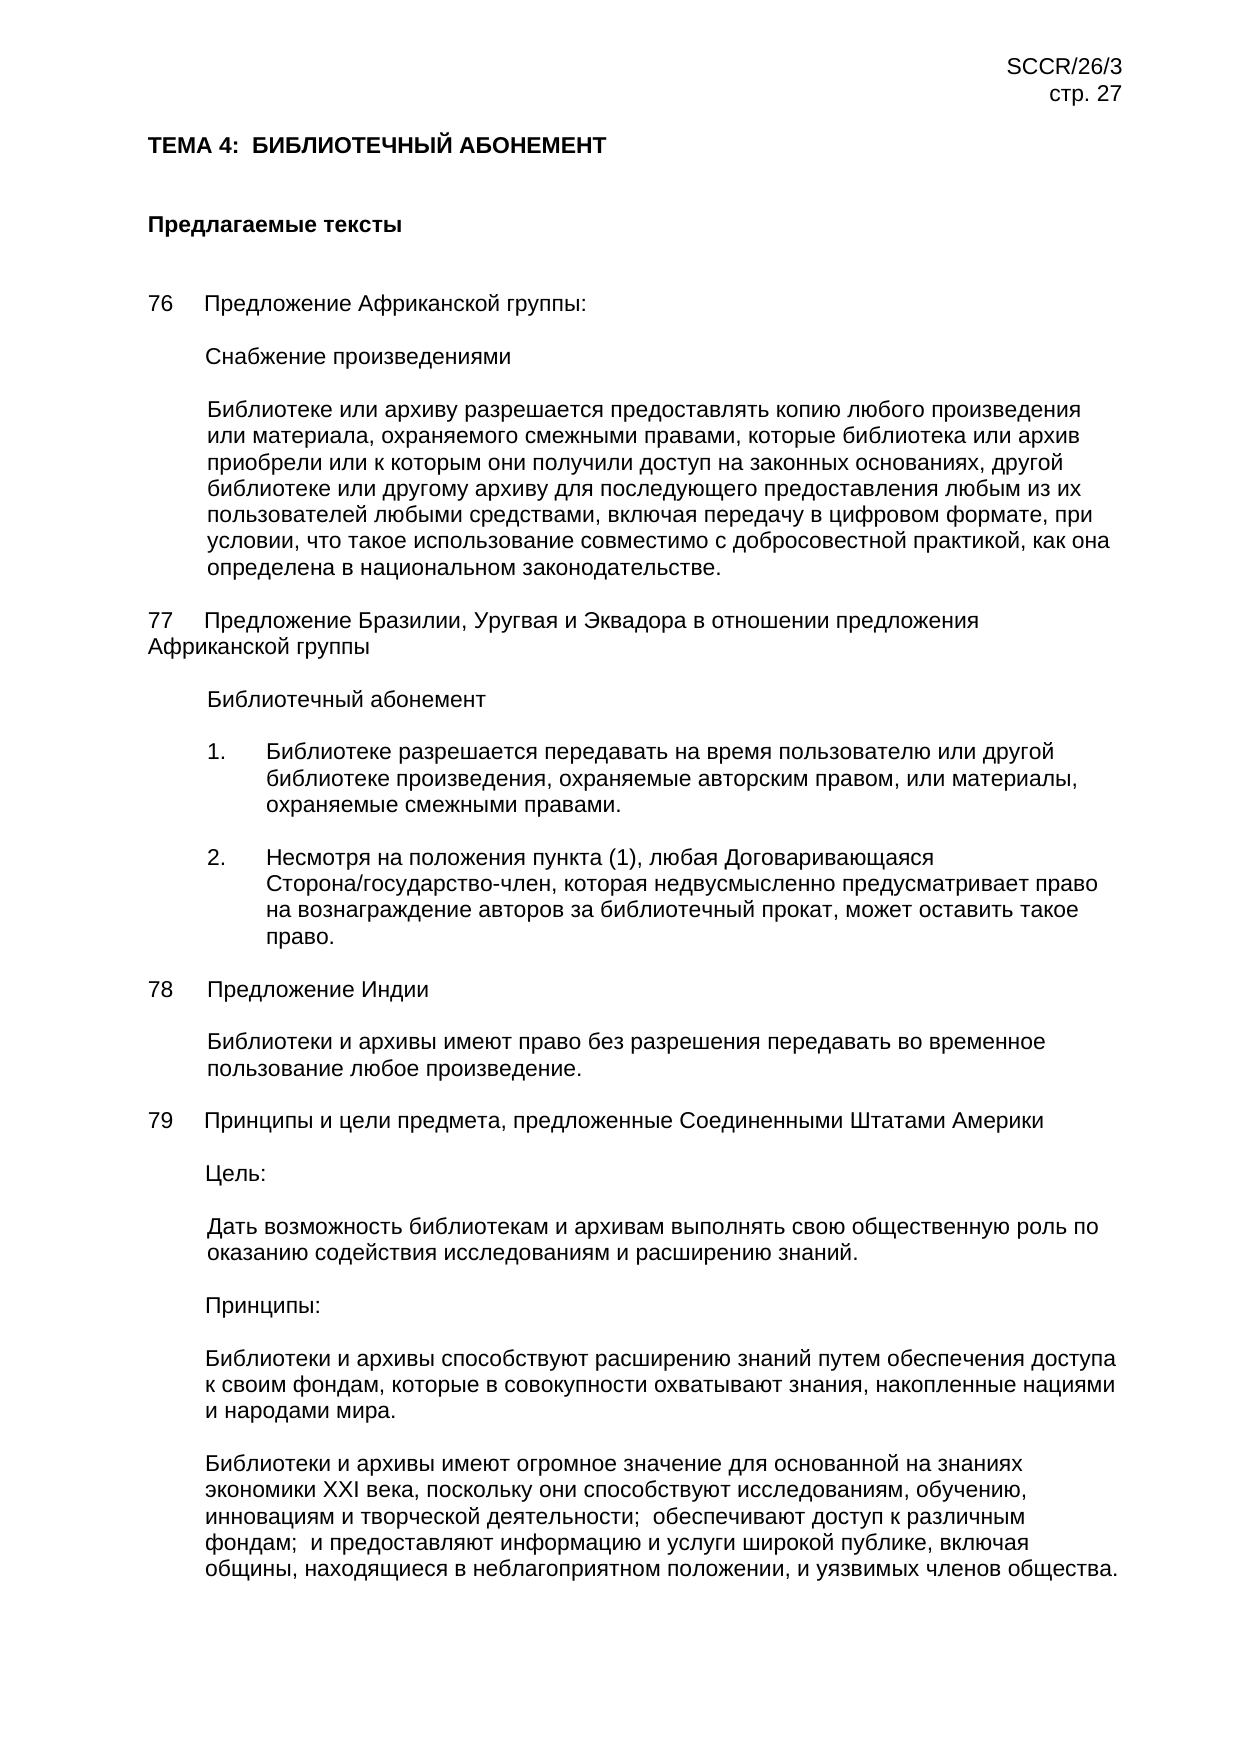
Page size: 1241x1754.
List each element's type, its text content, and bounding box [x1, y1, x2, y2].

list Принципы и цели предмета, предложенные Соединенными Штатами Америки [148, 1107, 1122, 1134]
text Принципы: [205, 1292, 1122, 1318]
text Дать возможность библиотекам и архивам выполнять свою общественную роль по оказанию содействия исследованиям и расширению знаний. [207, 1213, 1122, 1265]
text 2. Несмотря на положения пункта (1), любая Договаривающаяся Сторона/государство-член, которая недвусмысленно предусматривает право на вознаграждение авторов за библиотечный прокат, может оставить такое право. [207, 844, 1122, 949]
list Библиотеке или архиву разрешается предоставлять копию любого произведения или материала, охраняемого смежными правами, которые библиотека или архив приобрели или к которым они получили доступ на законных основаниях, другой библиотеке или другому архиву для последующего предоставления любым из их пользователей любыми средствами, включая передачу в цифровом формате, при условии, что такое использование совместимо с добросовестной практикой, как она определена в национальном законодательстве. [207, 396, 1122, 580]
text Предлагаемые тексты [148, 211, 1122, 238]
list Предложение Африканской группы: [148, 290, 1122, 317]
text Цель: [205, 1160, 1122, 1186]
list Предложение Бразилии, Уругвая и Эквадора в отношении предложения Африканской группы [148, 607, 1122, 659]
text Библиотечный абонемент [148, 686, 1122, 712]
text Библиотеки и архивы имеют право без разрешения передавать во временное пользование любое произведение. [207, 1028, 1122, 1081]
text Библиотеки и архивы способствуют расширению знаний путем обеспечения доступа к своим фондам, которые в совокупности охватывают знания, накопленные нациями и народами мира. [205, 1344, 1122, 1423]
text Снабжение произведениями [205, 343, 1122, 369]
text ТЕМА 4: БИБЛИОТЕЧНЫЙ АБОНЕМЕНТ [148, 132, 1122, 158]
text Библиотеки и архивы имеют огромное значение для основанной на знаниях экономики XXI века, поскольку они способствуют исследованиям, обучению, инновациям и творческой деятельности; обеспечивают доступ к различным фондам; и предоставляют информацию и услуги широкой публике, включая общины, находящиеся в неблагоприятном положении, и уязвимых членов общества. [205, 1450, 1122, 1582]
list Предложение Индии [148, 976, 1122, 1002]
text 1. Библиотеке разрешается передавать на время пользователю или другой библиотеке произведения, охраняемые авторским правом, или материалы, охраняемые смежными правами. [207, 738, 1122, 817]
